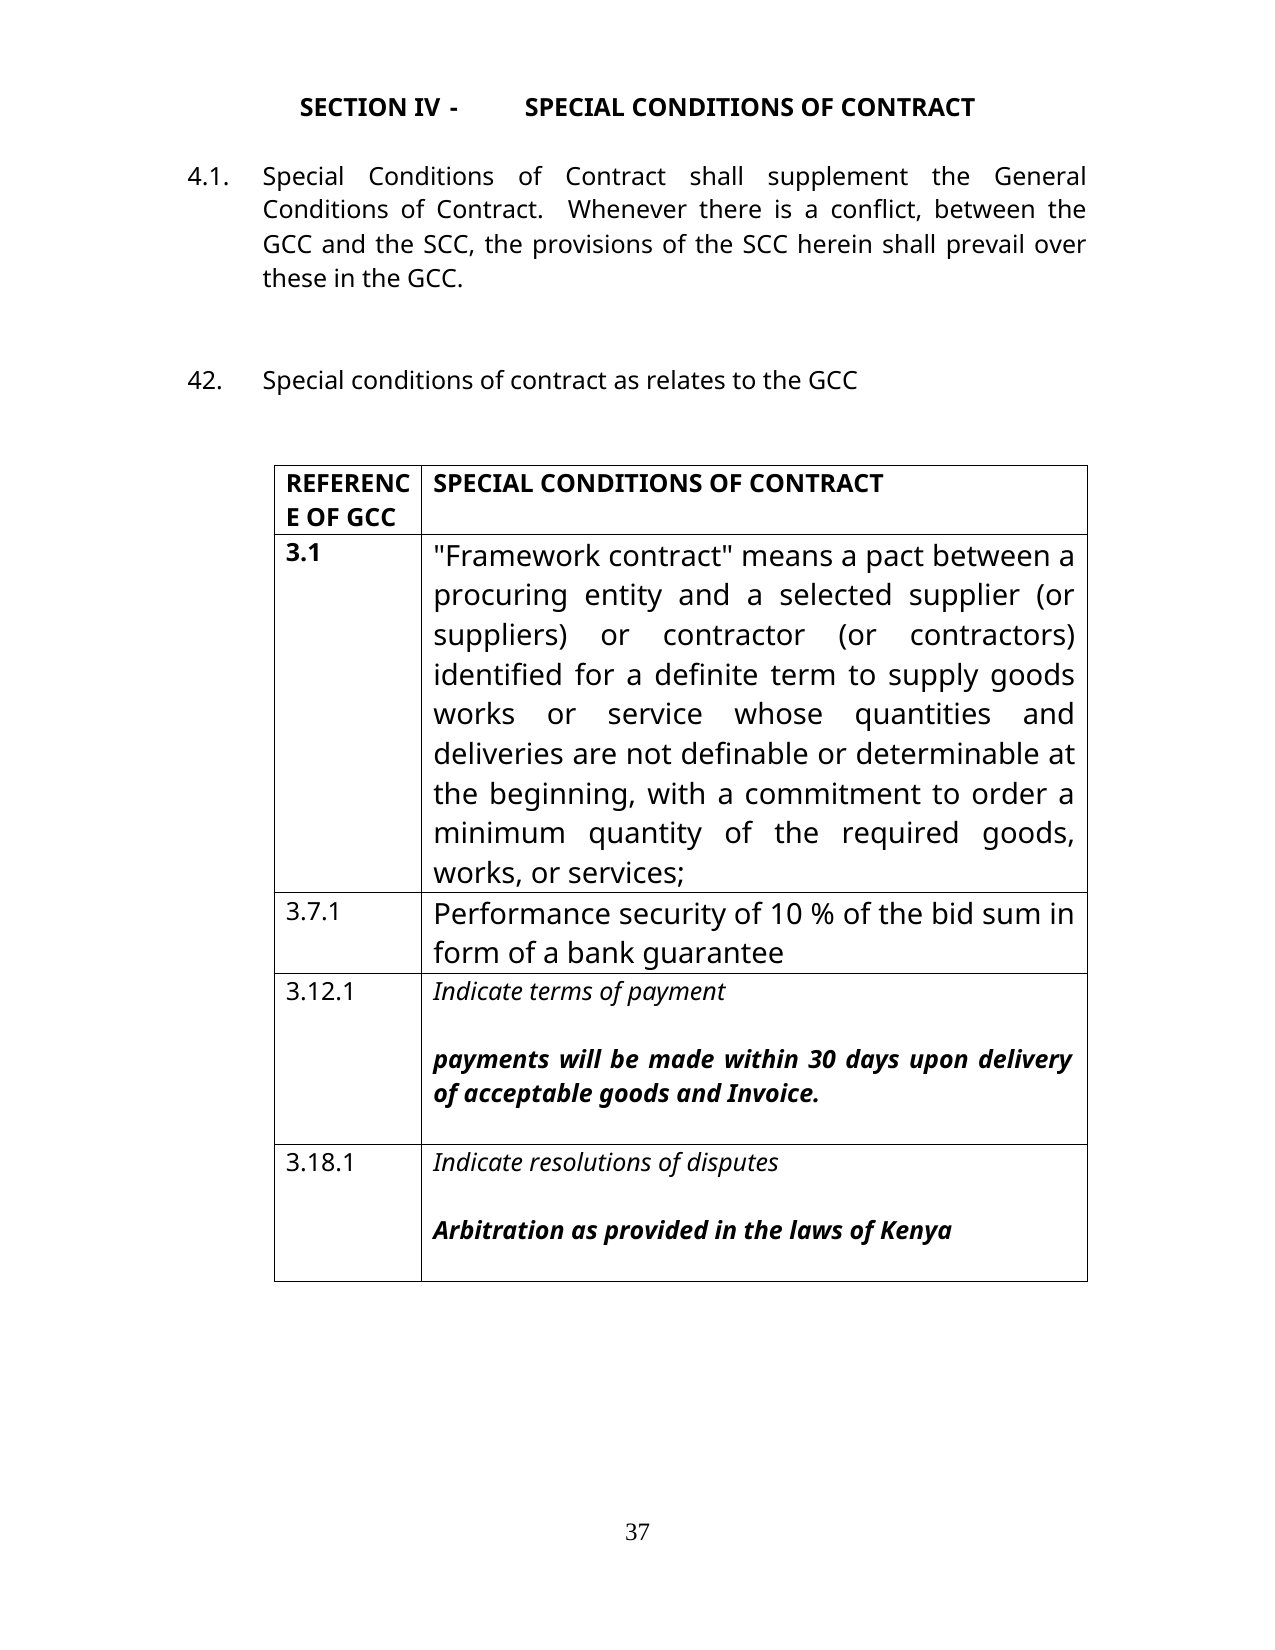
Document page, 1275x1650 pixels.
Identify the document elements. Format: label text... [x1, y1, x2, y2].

table_cell 3.12.1 [275, 974, 421, 1144]
table_cell Performance security of 10 % of the bid sum in form of a bank guarantee [422, 893, 1087, 972]
text 42. Special conditions of contract as relates to the GCC [187, 362, 1087, 397]
subtitle SECTION IV - SPECIAL CONDITIONS OF CONTRACT [187, 90, 1087, 124]
table_cell "Framework contract" means a pact between a procuring entity and a selected supplier (or suppliers) or contractor (or contractors) identified for a definite term to supply goods works or service whose quantities and deliveries are not definable or determinable at the beginning, with a commitment to order a minimum quantity of the required goods, works, or services; [422, 535, 1087, 892]
table_header REFERENCE OF GCC [275, 466, 421, 534]
table_cell 3.1 [275, 535, 421, 892]
table_cell Indicate terms of payment payments will be made within 30 days upon delivery of acceptable goods and Invoice. [422, 974, 1087, 1144]
table_cell 3.18.1 [275, 1145, 421, 1281]
table_cell Indicate resolutions of disputes Arbitration as provided in the laws of Kenya [422, 1145, 1087, 1281]
table_header SPECIAL CONDITIONS OF CONTRACT [422, 466, 1087, 534]
text 4.1. Special Conditions of Contract shall supplement the General Conditions of Contract. Whenever there is a conflict, between the GCC and the SCC, the provisions of the SCC herein shall prevail over these in the GCC. [187, 158, 1087, 294]
table_cell 3.7.1 [275, 893, 421, 972]
